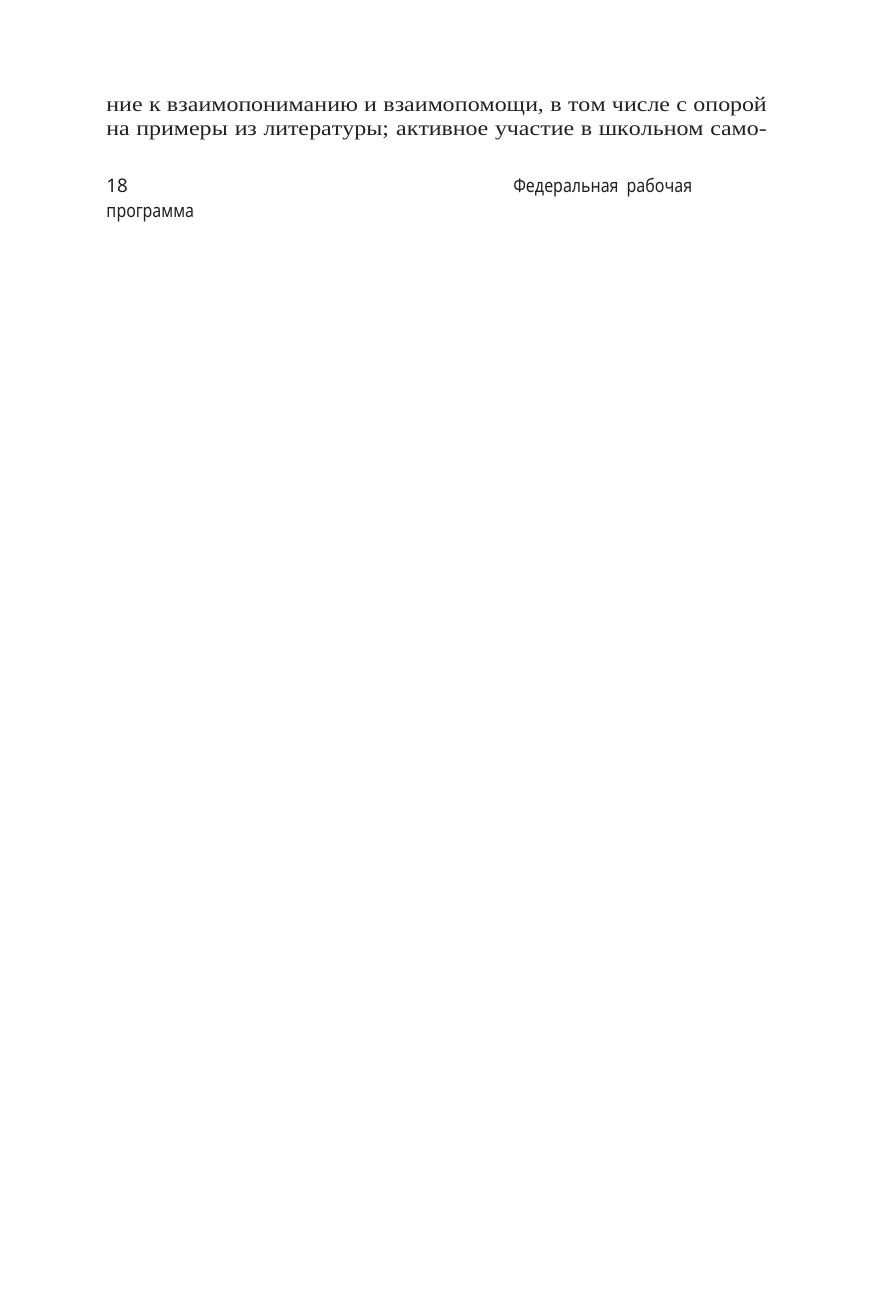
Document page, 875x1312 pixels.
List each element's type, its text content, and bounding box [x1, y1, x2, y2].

text 18 Федеральная рабочая программа [106, 172, 784, 223]
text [106, 92, 768, 140]
